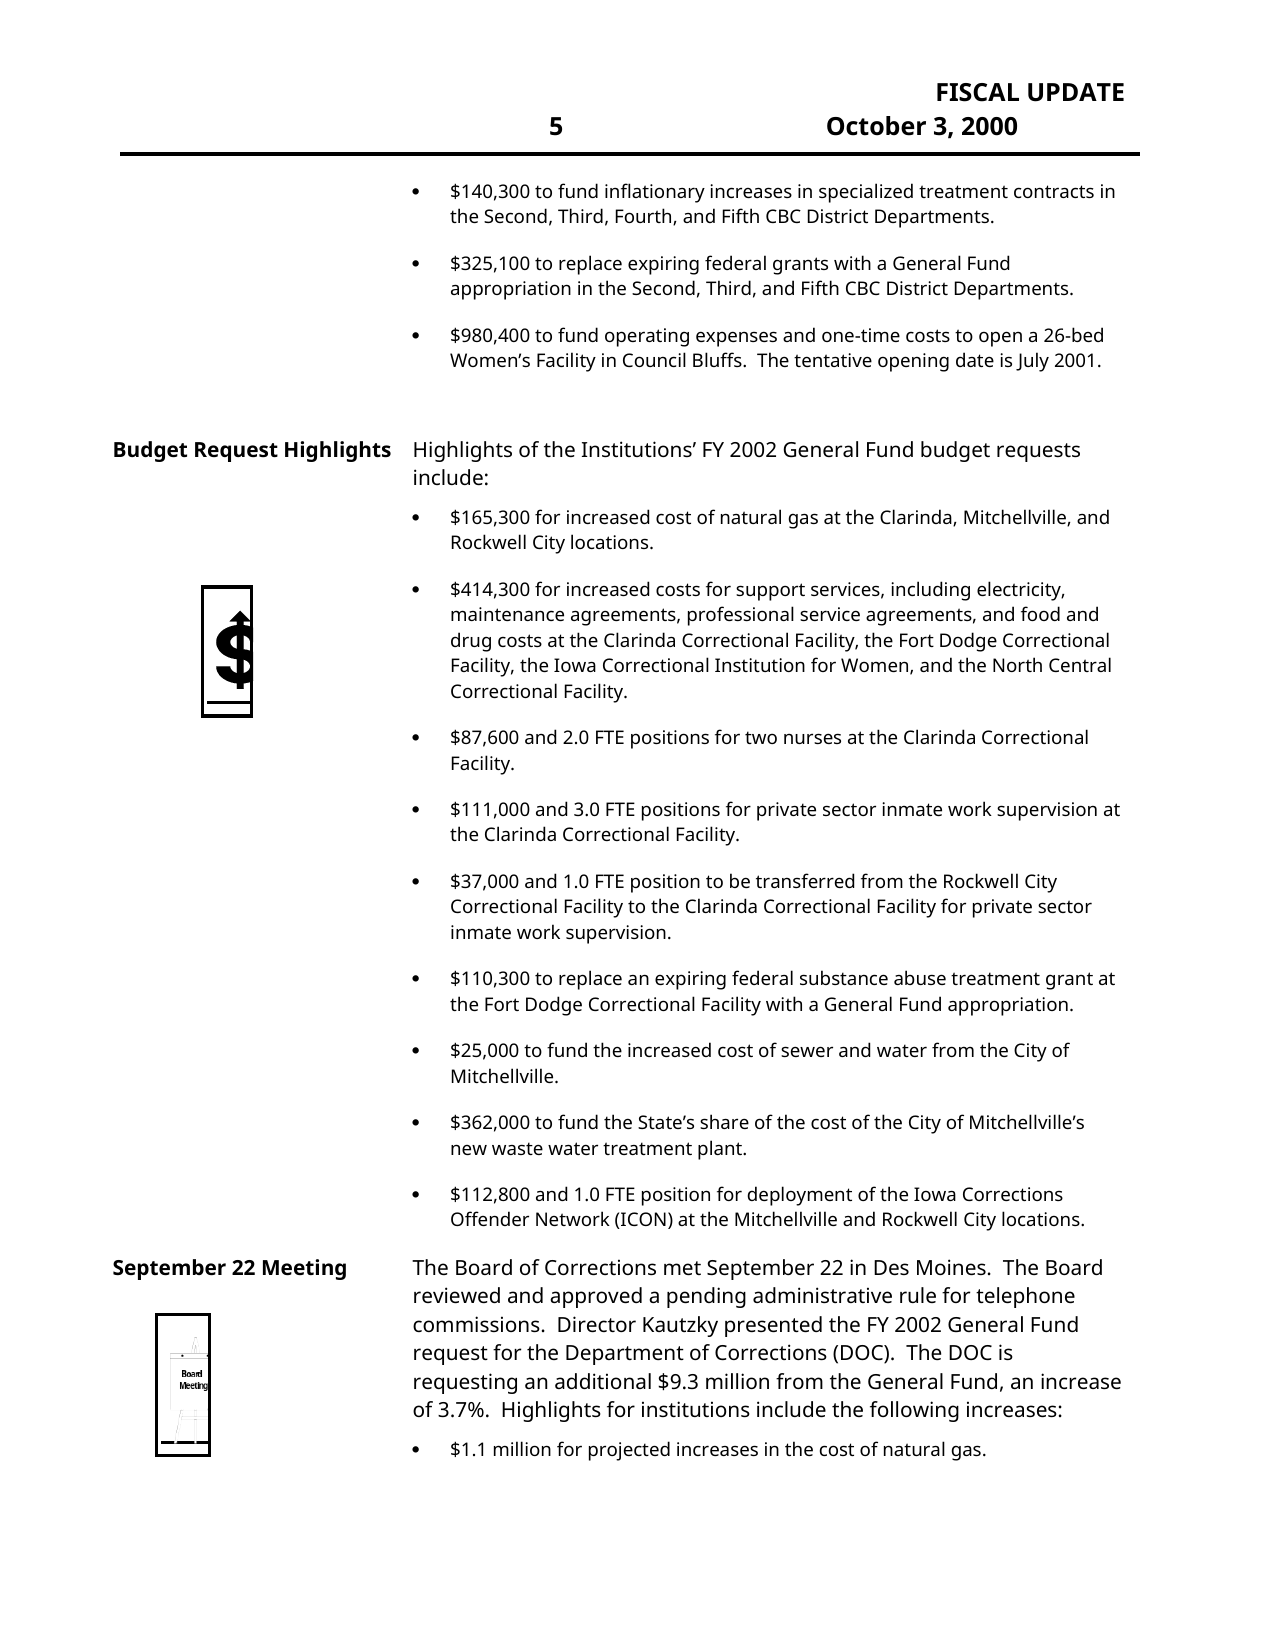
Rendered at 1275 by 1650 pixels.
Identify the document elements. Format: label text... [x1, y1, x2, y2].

text $325,100 to replace expiring federal grants with a General Fund appropriation in the Second, Third, and Fifth CBC District Departments. [412, 250, 1125, 301]
text $362,000 to fund the State’s share of the cost of the City of Mitchellville’s new waste water treatment plant. [412, 1109, 1125, 1160]
text $140,300 to fund inflationary increases in specialized treatment contracts in the Second, Third, Fourth, and Fifth CBC District Departments. [412, 178, 1125, 229]
text $1.1 million for projected increases in the cost of natural gas. [412, 1436, 1125, 1462]
text $37,000 and 1.0 FTE position to be transferred from the Rockwell City Correctional Facility to the Clarinda Correctional Facility for private sector inmate work supervision. [412, 868, 1125, 945]
text Budget Request Highlights Highlights of the Institutions’ FY 2002 General Fund budget requests include: [112, 435, 1125, 492]
text $112,800 and 1.0 FTE position for deployment of the Iowa Corrections Offender Network (ICON) at the Mitchellville and Rockwell City locations. [412, 1181, 1125, 1232]
text $87,600 and 2.0 FTE positions for two nurses at the Clarinda Correctional Facility. [412, 724, 1125, 775]
text September 22 Meeting The Board of Corrections met September 22 in Des Moines. The Board reviewed and approved a pending administrative rule for telephone commissions. Director Kautzky presented the FY 2002 General Fund request for the Department of Corrections (DOC). The DOC is requesting an additional $9.3 million from the General Fund, an increase of 3.7%. Highlights for institutions include the following increases: [112, 1253, 1125, 1424]
text $25,000 to fund the increased cost of sewer and water from the City of Mitchellville. [412, 1037, 1125, 1088]
text $980,400 to fund operating expenses and one-time costs to open a 26-bed Women’s Facility in Council Bluffs. The tentative opening date is July 2001. [412, 322, 1125, 373]
text $414,300 for increased costs for support services, including electricity, maintenance agreements, professional service agreements, and food and drug costs at the Clarinda Correctional Facility, the Fort Dodge Correctional Facility, the Iowa Correctional Institution for Women, and the North Central Correctional Facility. [412, 576, 1125, 703]
text $165,300 for increased cost of natural gas at the Clarinda, Mitchellville, and Rockwell City locations. [412, 504, 1125, 555]
text $111,000 and 3.0 FTE positions for private sector inmate work supervision at the Clarinda Correctional Facility. [412, 796, 1125, 847]
text $110,300 to replace an expiring federal substance abuse treatment grant at the Fort Dodge Correctional Facility with a General Fund appropriation. [412, 966, 1125, 1017]
